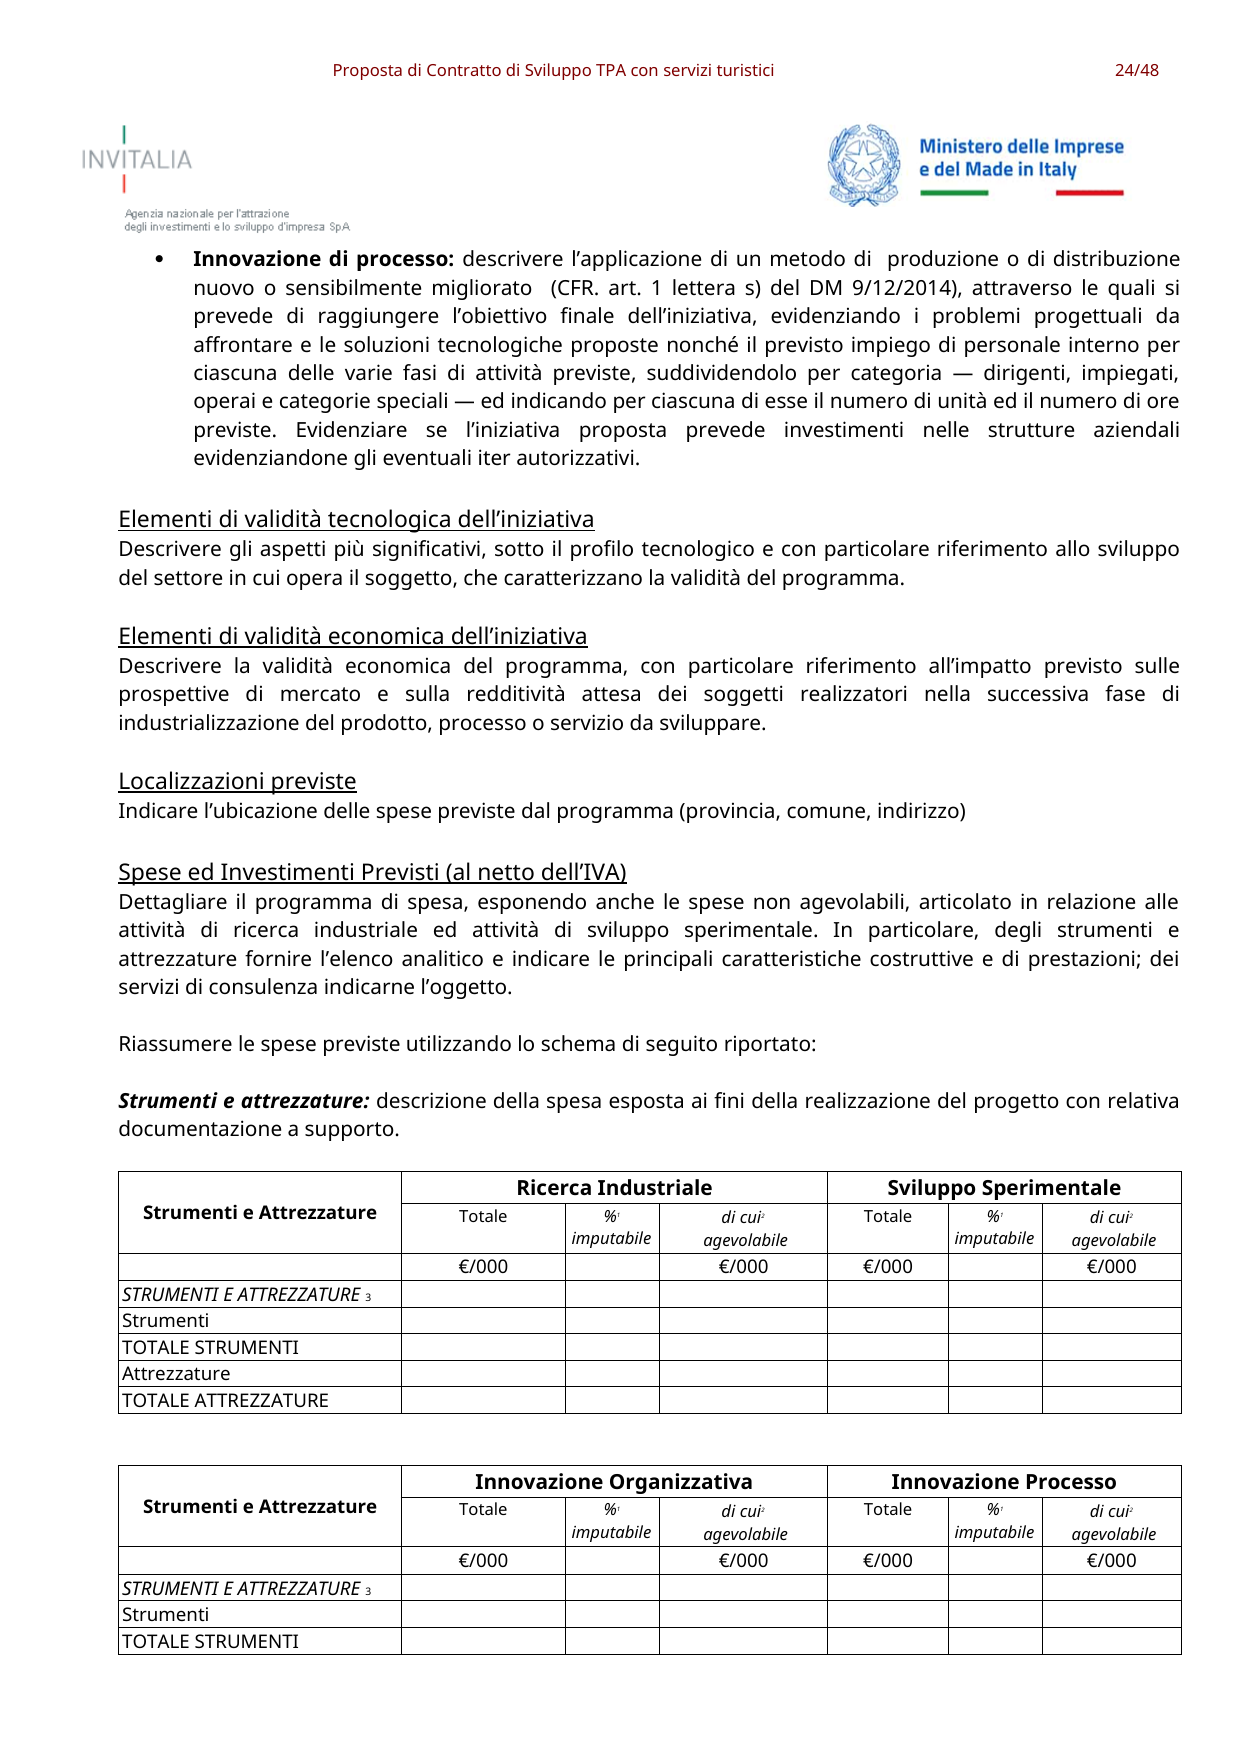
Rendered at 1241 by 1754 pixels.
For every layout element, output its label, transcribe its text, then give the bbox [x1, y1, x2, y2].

table_cell [1043, 1628, 1181, 1653]
table_header Innovazione Processo [828, 1466, 1181, 1497]
table_cell %1 imputabile [949, 1498, 1042, 1546]
table_cell [1043, 1601, 1181, 1627]
table_cell [402, 1575, 565, 1600]
table_cell [660, 1575, 827, 1600]
table_cell %1 imputabile [949, 1204, 1042, 1252]
table_cell [828, 1628, 948, 1653]
text Indicare l’ubicazione delle spese previste dal programma (provincia, comune, indirizzo) [118, 796, 1181, 824]
table_cell [402, 1601, 565, 1627]
table_cell [828, 1387, 948, 1413]
table_cell [949, 1387, 1042, 1413]
table_cell Strumenti [119, 1601, 401, 1627]
table_cell [949, 1601, 1042, 1627]
table_cell [1043, 1334, 1181, 1360]
table_cell [949, 1281, 1042, 1307]
table_cell TOTALE STRUMENTI [119, 1628, 401, 1653]
table_cell Strumenti [119, 1308, 401, 1333]
table_cell [566, 1281, 659, 1307]
table_header Strumenti e Attrezzature [119, 1172, 401, 1252]
picture [59, 104, 362, 245]
table_cell [1043, 1387, 1181, 1413]
table_cell [828, 1361, 948, 1386]
table_cell [949, 1308, 1042, 1333]
text Elementi di validità economica dell’iniziativa [118, 620, 1181, 651]
table_cell Attrezzature [119, 1361, 401, 1386]
table_cell €/000 [402, 1254, 565, 1280]
table_cell €/000 [402, 1547, 565, 1574]
table_cell [566, 1361, 659, 1386]
table_cell %1 imputabile [566, 1204, 659, 1252]
table_cell [949, 1254, 1042, 1280]
table_cell Totale [402, 1204, 565, 1252]
table_header Sviluppo Sperimentale [828, 1172, 1181, 1203]
table_cell [660, 1281, 827, 1307]
table_cell [566, 1547, 659, 1574]
table_cell [660, 1308, 827, 1333]
table_cell [949, 1361, 1042, 1386]
table_cell [949, 1547, 1042, 1574]
table_cell [566, 1254, 659, 1280]
text Elementi di validità tecnologica dell’iniziativa [118, 503, 1181, 534]
table_cell [566, 1628, 659, 1653]
table_cell [1043, 1281, 1181, 1307]
table_cell [1043, 1361, 1181, 1386]
table_cell [660, 1601, 827, 1627]
table_cell [566, 1575, 659, 1600]
table_cell Totale [828, 1204, 948, 1252]
table_cell [828, 1308, 948, 1333]
picture [822, 121, 1134, 206]
table_cell [402, 1334, 565, 1360]
table_cell [402, 1281, 565, 1307]
table_cell TOTALE STRUMENTI [119, 1334, 401, 1360]
table_cell STRUMENTI E ATTREZZATURE 3 [119, 1575, 401, 1600]
table_cell [566, 1601, 659, 1627]
text Descrivere la validità economica del programma, con particolare riferimento all’impatto previsto sulle prospettive di mercato e sulla redditività attesa dei soggetti realizzatori nella successiva fase di industrializzazione del prodotto, processo o servizio da sviluppare. [118, 651, 1181, 736]
table_header Ricerca Industriale [402, 1172, 827, 1203]
table_cell €/000 [660, 1254, 827, 1280]
table_cell [566, 1334, 659, 1360]
table_cell Totale [402, 1498, 565, 1546]
table_cell [402, 1628, 565, 1653]
table_cell €/000 [828, 1254, 948, 1280]
table_cell [119, 1254, 401, 1280]
table_cell STRUMENTI E ATTREZZATURE 3 [119, 1281, 401, 1307]
table_cell [119, 1547, 401, 1574]
table_cell [660, 1387, 827, 1413]
table_cell TOTALE ATTREZZATURE [119, 1387, 401, 1413]
text Dettagliare il programma di spesa, esponendo anche le spese non agevolabili, articolato in relazione alle attività di ricerca industriale ed attività di sviluppo sperimentale. In particolare, degli strumenti e attrezzature fornire l’elenco analitico e indicare le principali caratteristiche costruttive e di prestazioni; dei servizi di consulenza indicarne l’oggetto. [118, 887, 1181, 1001]
table_cell €/000 [828, 1547, 948, 1574]
text Spese ed Investimenti Previsti (al netto dell’IVA) [118, 856, 1181, 887]
table_cell [566, 1387, 659, 1413]
table_cell di cui2 agevolabile [660, 1204, 827, 1252]
table_cell [402, 1361, 565, 1386]
table_cell [828, 1601, 948, 1627]
table_cell %1 imputabile [566, 1498, 659, 1546]
table_cell di cui2 agevolabile [1043, 1204, 1181, 1252]
text Localizzazioni previste [118, 765, 1181, 796]
table_cell [402, 1387, 565, 1413]
table_cell [566, 1308, 659, 1333]
table_header Innovazione Organizzativa [402, 1466, 827, 1497]
text Descrivere gli aspetti più significativi, sotto il profilo tecnologico e con particolare riferimento allo sviluppo del settore in cui opera il soggetto, che caratterizzano la validità del programma. [118, 534, 1181, 591]
table_cell [828, 1334, 948, 1360]
list Innovazione di processo: descrivere l’applicazione di un metodo di produzione o di distribuzione nuovo o sensibilmente migliorato (CFR. art. 1 lettera s) del DM 9/12/2014), attraverso le quali si prevede di raggiungere l’obiettivo finale dell’iniziativa, evidenziando i problemi progettuali da affrontare e le soluzioni tecnologiche proposte nonché il previsto impiego di personale interno per ciascuna delle varie fasi di attività previste, suddividendolo per categoria — dirigenti, impiegati, operai e categorie speciali — ed indicando per ciascuna di esse il numero di unità ed il numero di ore previste. Evidenziare se l’iniziativa proposta prevede investimenti nelle strutture aziendali evidenziandone gli eventuali iter autorizzativi. [156, 244, 1181, 472]
table_cell [660, 1361, 827, 1386]
table_cell €/000 [660, 1547, 827, 1574]
table_cell [828, 1281, 948, 1307]
text Strumenti e attrezzature: descrizione della spesa esposta ai fini della realizzazione del progetto con relativa documentazione a supporto. [118, 1086, 1181, 1143]
table_cell [1043, 1575, 1181, 1600]
table_cell di cui2 agevolabile [1043, 1498, 1181, 1546]
table_header Strumenti e Attrezzature [119, 1466, 401, 1546]
table_cell [828, 1575, 948, 1600]
table_cell [660, 1628, 827, 1653]
table_cell €/000 [1043, 1547, 1181, 1574]
table_cell [949, 1334, 1042, 1360]
table_cell [949, 1628, 1042, 1653]
table_cell [660, 1334, 827, 1360]
table_cell [1043, 1308, 1181, 1333]
table_cell Totale [828, 1498, 948, 1546]
table_cell [402, 1308, 565, 1333]
table_cell [949, 1575, 1042, 1600]
table_cell di cui2 agevolabile [660, 1498, 827, 1546]
text Riassumere le spese previste utilizzando lo schema di seguito riportato: [118, 1029, 1181, 1057]
table_cell €/000 [1043, 1254, 1181, 1280]
